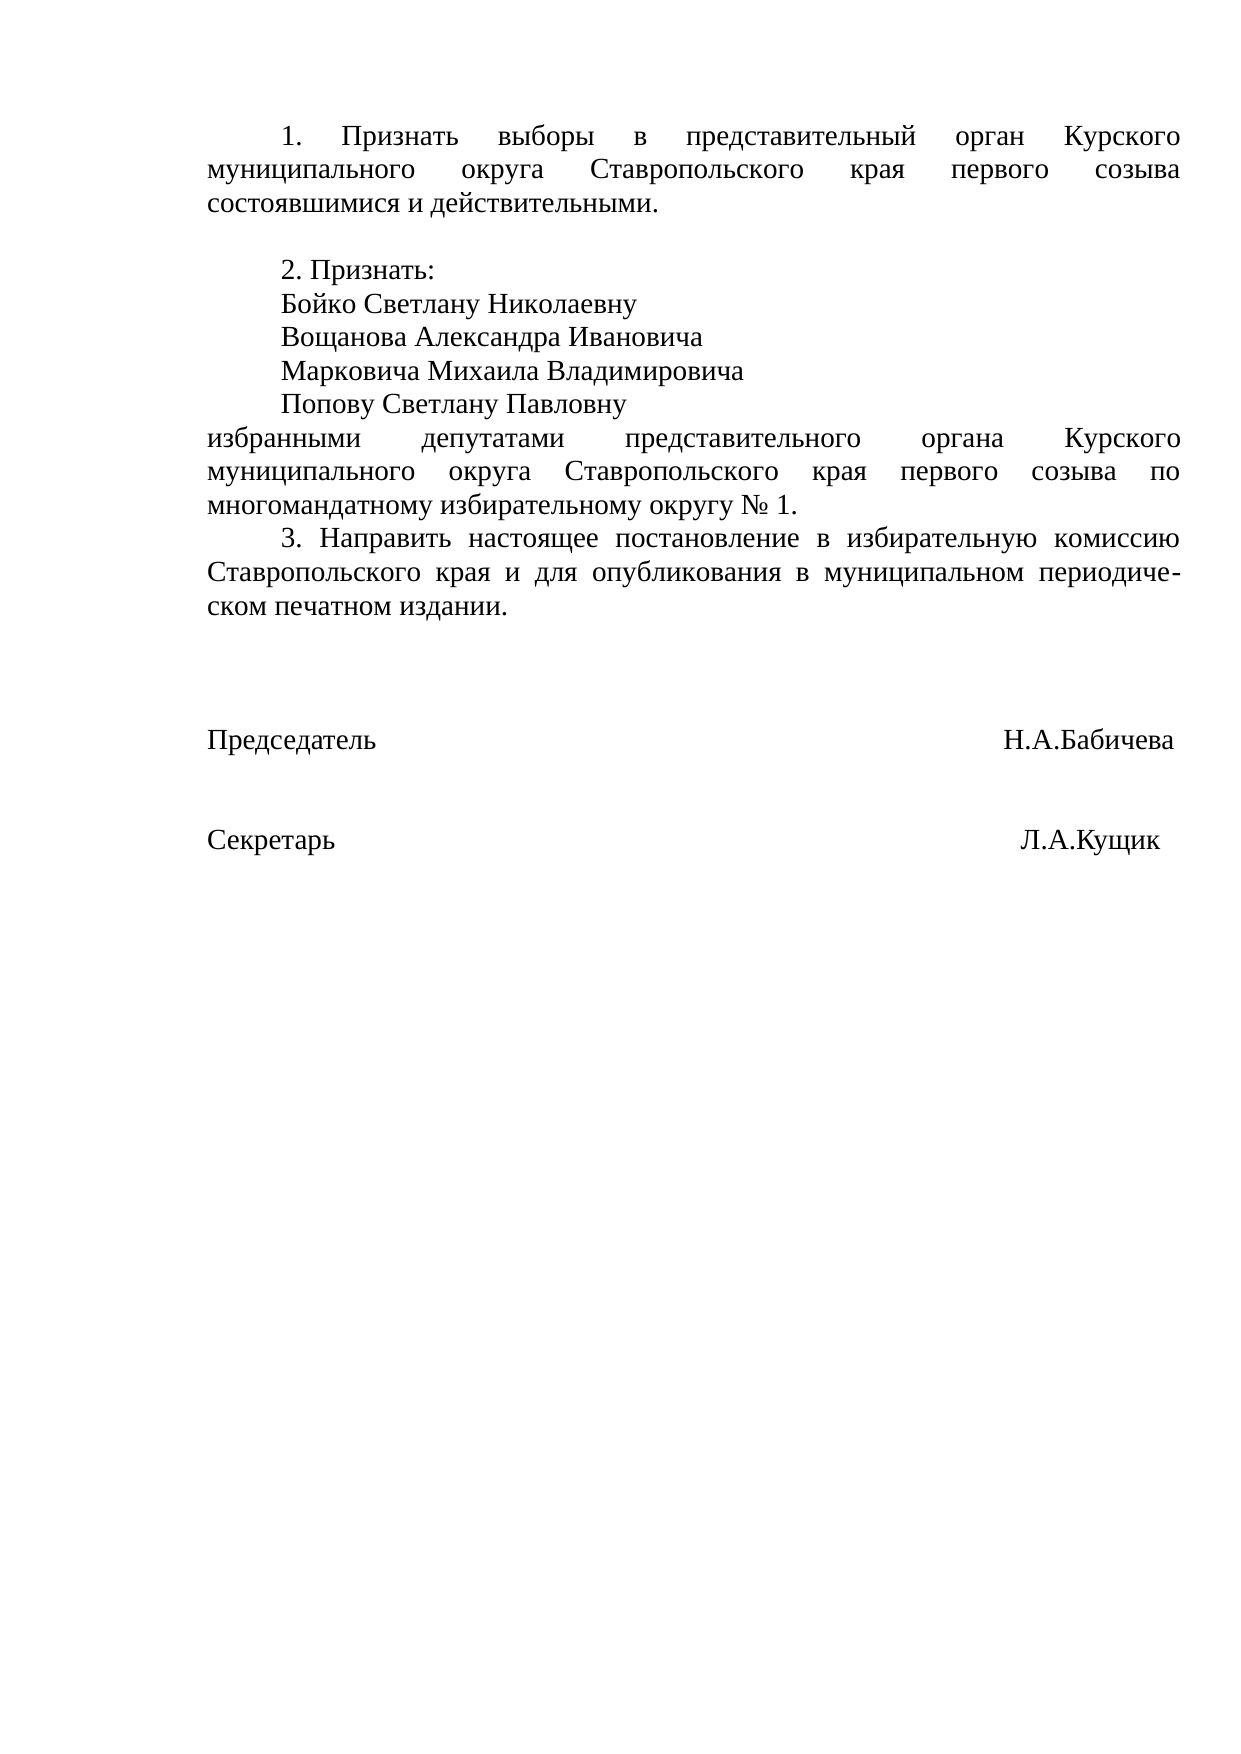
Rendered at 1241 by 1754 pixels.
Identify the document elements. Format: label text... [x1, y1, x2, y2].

text 3. Направить настоящее постановление в избирательную комиссию Ставропольского края и для опубликования в муниципальном периодическом печатном издании. [207, 521, 1181, 621]
text Председатель Н.А.Бабичева [207, 722, 1181, 755]
text Бойко Светлану Николаевну [207, 286, 1181, 319]
text Марковича Михаила Владимировича [207, 353, 1181, 386]
text Секретарь Л.А.Кущик [207, 822, 1181, 856]
text Попову Светлану Павловну [207, 386, 1181, 420]
text 1. Признать выборы в представительный орган Курского муниципального округа Ставропольского края первого созыва состоявшимися и действительными. [207, 118, 1181, 219]
text 2. Признать: [207, 252, 1181, 286]
text избранными депутатами представительного органа Курского муниципального округа Ставропольского края первого созыва по многомандатному избирательному округу № 1. [207, 420, 1181, 521]
text Вощанова Александра Ивановича [207, 319, 1181, 353]
